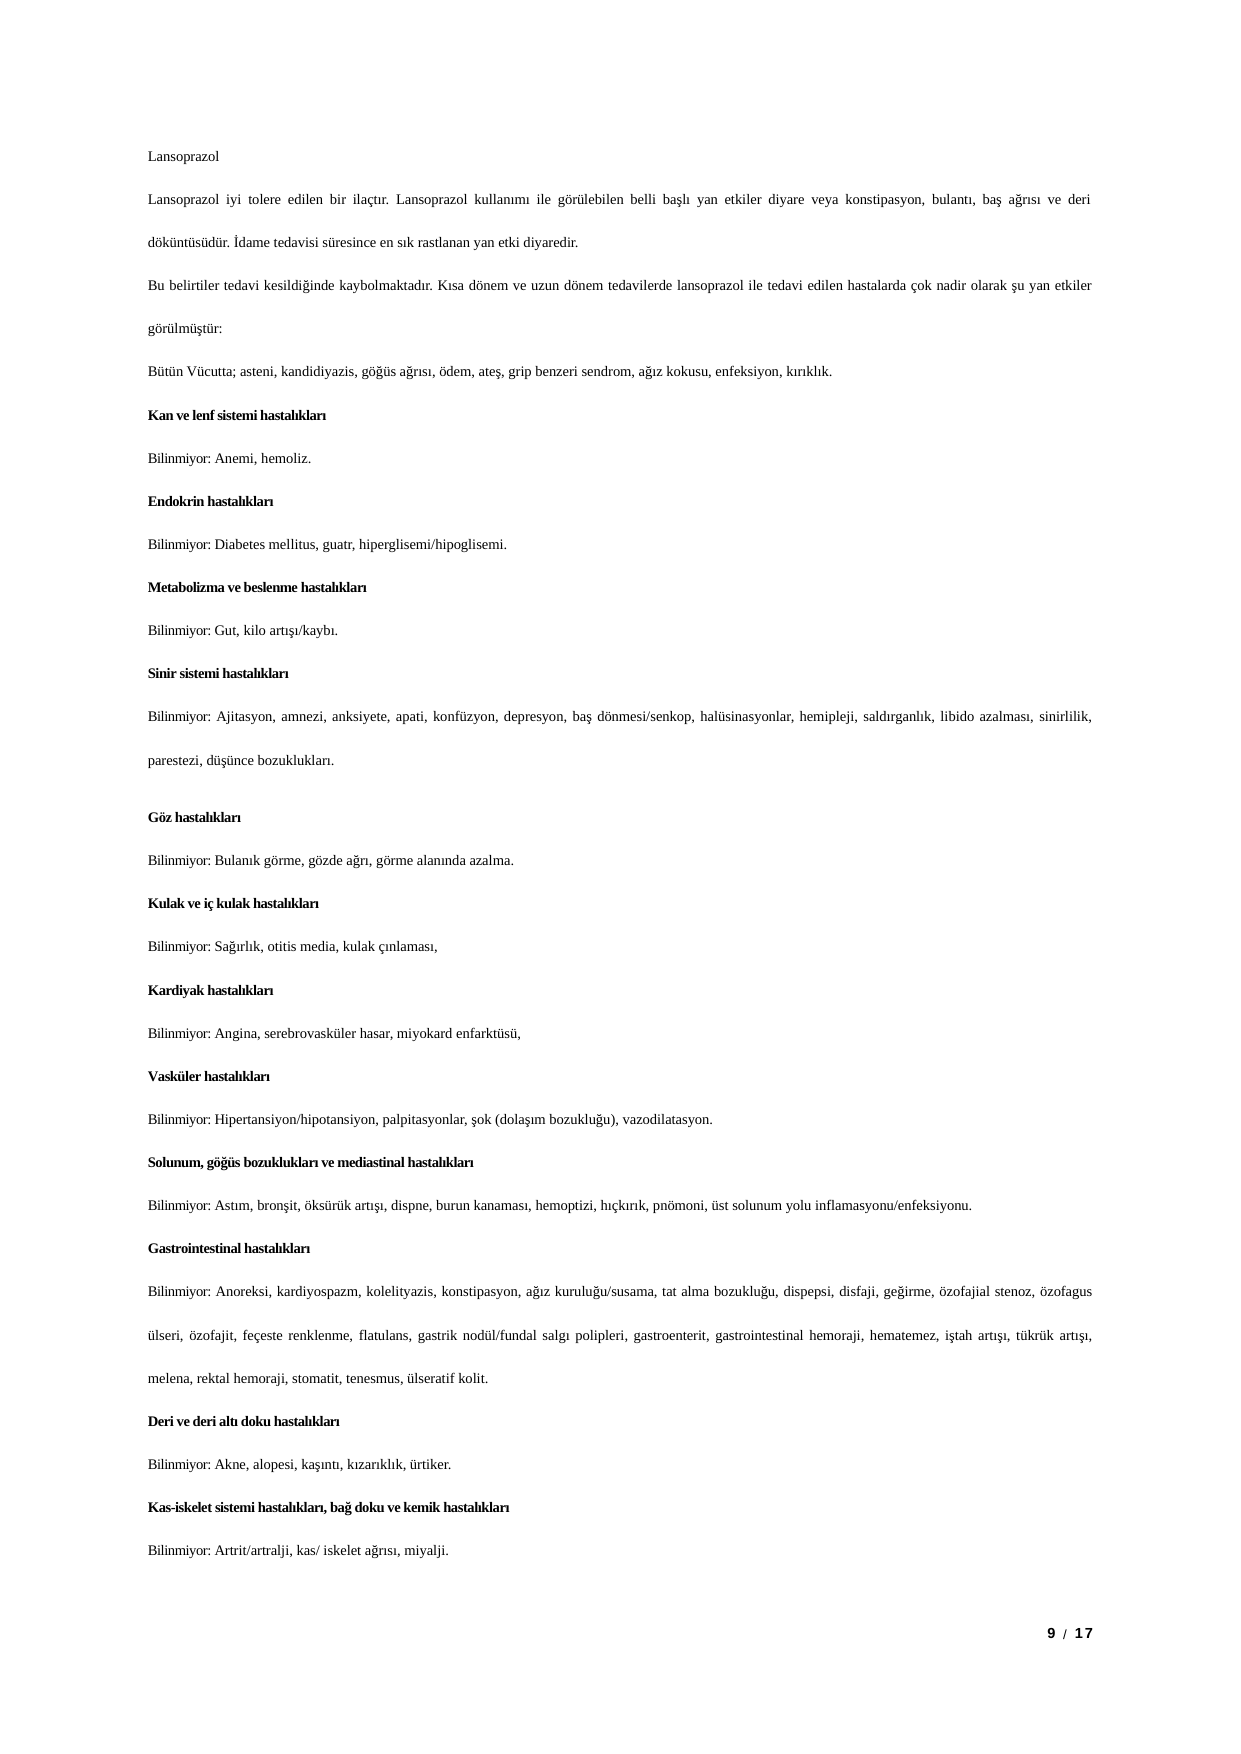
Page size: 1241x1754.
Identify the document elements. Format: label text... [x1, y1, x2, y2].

text Bilinmiyor: Sağırlık, otitis media, kulak çınlaması, [148, 938, 1093, 967]
text Bilinmiyor: Hipertansiyon/hipotansiyon, palpitasyonlar, şok (dolaşım bozukluğu), vazodilatasyon. [148, 1111, 1093, 1139]
text Kulak ve iç kulak hastalıkları [148, 895, 1093, 924]
text Metabolizma ve beslenme hastalıkları [148, 579, 1093, 608]
text Endokrin hastalıkları [148, 493, 1093, 521]
text Göz hastalıkları [148, 809, 1093, 838]
text Bilinmiyor: Akne, alopesi, kaşıntı, kızarıklık, ürtiker. [148, 1456, 1093, 1484]
text Bilinmiyor: Anoreksi, kardiyospazm, kolelityazis, konstipasyon, ağız kuruluğu/susama, tat alma bozukluğu, dispepsi, disfaji, geğirme, özofajial stenoz, özofagus ülseri, özofajit, feçeste renklenme, flatulans, gastrik nodül/fundal salgı polipleri, gastroenterit, gastrointestinal hemoraji, hematemez, iştah artışı, tükrük artışı, melena, rektal hemoraji, stomatit, tenesmus, ülseratif kolit. [148, 1283, 1093, 1398]
text Bilinmiyor: Diabetes mellitus, guatr, hiperglisemi/hipoglisemi. [148, 536, 1093, 564]
text Lansoprazol iyi tolere edilen bir ilaçtır. Lansoprazol kullanımı ile görülebilen belli başlı yan etkiler diyare veya konstipasyon, bulantı, baş ağrısı ve deri döküntüsüdür. İdame tedavisi süresince en sık rastlanan yan etki diyaredir. [148, 191, 1093, 263]
text Kardiyak hastalıkları [148, 981, 1093, 1010]
text Bilinmiyor: Gut, kilo artışı/kaybı. [148, 622, 1093, 651]
text Bilinmiyor: Ajitasyon, amnezi, anksiyete, apati, konfüzyon, depresyon, baş dönmesi/senkop, halüsinasyonlar, hemipleji, saldırganlık, libido azalması, sinirlilik, parestezi, düşünce bozuklukları. [148, 708, 1093, 780]
text Bilinmiyor: Artrit/artralji, kas/ iskelet ağrısı, miyalji. [148, 1542, 1093, 1571]
text Sinir sistemi hastalıkları [148, 665, 1093, 694]
text Bu belirtiler tedavi kesildiğinde kaybolmaktadır. Kısa dönem ve uzun dönem tedavilerde lansoprazol ile tedavi edilen hastalarda çok nadir olarak şu yan etkiler görülmüştür: [148, 277, 1093, 349]
text Bilinmiyor: Angina, serebrovasküler hasar, miyokard enfarktüsü, [148, 1024, 1093, 1053]
text Deri ve deri altı doku hastalıkları [148, 1413, 1093, 1441]
text Gastrointestinal hastalıkları [148, 1240, 1093, 1269]
text Lansoprazol [148, 148, 1093, 176]
text Kan ve lenf sistemi hastalıkları [148, 406, 1093, 435]
text Bilinmiyor: Anemi, hemoliz. [148, 449, 1093, 478]
text Bilinmiyor: Bulanık görme, gözde ağrı, görme alanında azalma. [148, 852, 1093, 881]
text Kas-iskelet sistemi hastalıkları, bağ doku ve kemik hastalıkları [148, 1499, 1093, 1528]
text Bütün Vücutta; asteni, kandidiyazis, göğüs ağrısı, ödem, ateş, grip benzeri sendrom, ağız kokusu, enfeksiyon, kırıklık. [148, 363, 1093, 392]
text Bilinmiyor: Astım, bronşit, öksürük artışı, dispne, burun kanaması, hemoptizi, hıçkırık, pnömoni, üst solunum yolu inflamasyonu/enfeksiyonu. [148, 1197, 1093, 1226]
text Vasküler hastalıkları [148, 1068, 1093, 1096]
text Solunum, göğüs bozuklukları ve mediastinal hastalıkları [148, 1154, 1093, 1183]
